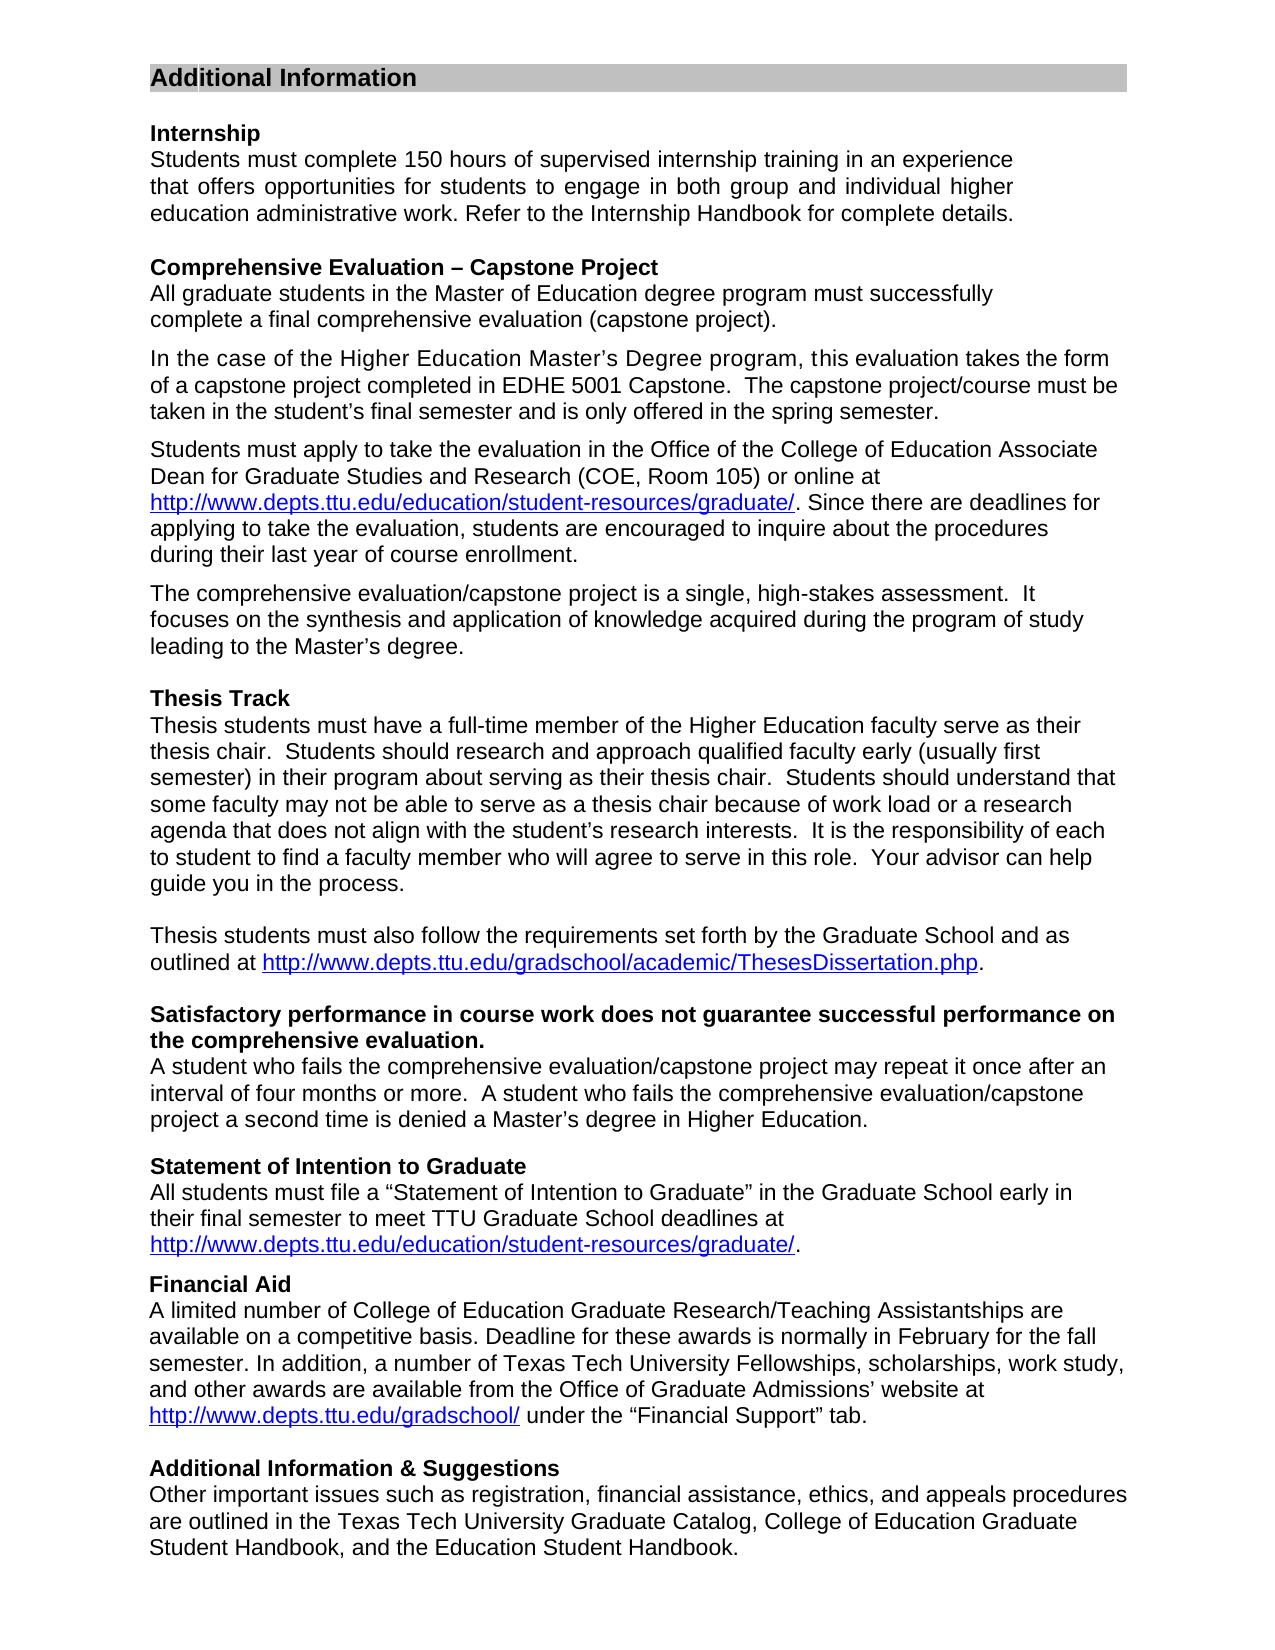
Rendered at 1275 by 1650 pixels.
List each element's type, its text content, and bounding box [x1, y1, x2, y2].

text Internship [150, 119, 1139, 146]
subtitle Statement of Intention to Graduate [150, 1153, 1139, 1179]
text All students must file a “Statement of Intention to Graduate” in the Graduate School early in their final semester to meet TTU Graduate School deadlines at http://www.depts.ttu.edu/education/student-resources/graduate/. [150, 1179, 1106, 1257]
text A student who fails the comprehensive evaluation/capstone project may repeat it once after an interval of four months or more. A student who fails the comprehensive evaluation/capstone project a second time is denied a Master’s degree in Higher Education. [150, 1054, 1118, 1132]
text Thesis Track [150, 685, 1116, 712]
text The comprehensive evaluation/capstone project is a single, high-stakes assessment. It focuses on the synthesis and application of knowledge acquired during the program of study leading to the Master’s degree. [150, 580, 1116, 659]
text Thesis students must have a full-time member of the Higher Education faculty serve as their thesis chair. Students should research and approach qualified faculty early (usually first semester) in their program about serving as their thesis chair. Students should understand that some faculty may not be able to serve as a thesis chair because of work load or a research agenda that does not align with the student’s research interests. It is the responsibility of each to student to find a faculty member who will agree to serve in this role. Your advisor can help guide you in the process. [150, 712, 1116, 896]
text Additional Information & Suggestions [149, 1455, 1139, 1481]
text Students must complete 150 hours of supervised internship training in an experience that offers opportunities for students to engage in both group and individual higher education administrative work. Refer to the Internship Handbook for complete details. [150, 146, 1014, 227]
text All graduate students in the Master of Education degree program must successfully complete a final comprehensive evaluation (capstone project). [150, 281, 1091, 333]
text Other important issues such as registration, financial assistance, ethics, and appeals procedures are outlined in the Texas Tech University Graduate Catalog, College of Education Graduate Student Handbook, and the Education Student Handbook. [149, 1481, 1139, 1560]
text Satisfactory performance in course work does not guarantee successful performance on the comprehensive evaluation. [150, 1002, 1118, 1054]
text Students must apply to take the evaluation in the Office of the College of Education Associate Dean for Graduate Studies and Research (COE, Room 105) or online at http://www.depts.ttu.edu/education/student-resources/graduate/. Since there are deadlines for applying to take the evaluation, students are encouraged to inquire about the procedures during their last year of course enrollment. [150, 437, 1117, 567]
text Additional Information [150, 63, 1139, 92]
text In the case of the Higher Education Master’s Degree program, this evaluation takes the form of a capstone project completed in EDHE 5001 Capstone. The capstone project/course must be taken in the student’s final semester and is only offered in the spring semester. [150, 345, 1118, 424]
text A limited number of College of Education Graduate Research/Teaching Assistantships are available on a competitive basis. Deadline for these awards is normally in February for the fall semester. In addition, a number of Texas Tech University Fellowships, scholarships, work study, and other awards are available from the Office of Graduate Admissions’ website at http://www.depts.ttu.edu/gradschool/ under the “Financial Support” tab. [149, 1297, 1139, 1429]
text Financial Aid [149, 1271, 1139, 1297]
text Thesis students must also follow the requirements set forth by the Graduate School and as outlined at http://www.depts.ttu.edu/gradschool/academic/ThesesDissertation.php. [150, 922, 1116, 975]
subtitle Comprehensive Evaluation – Capstone Project [150, 254, 1139, 281]
